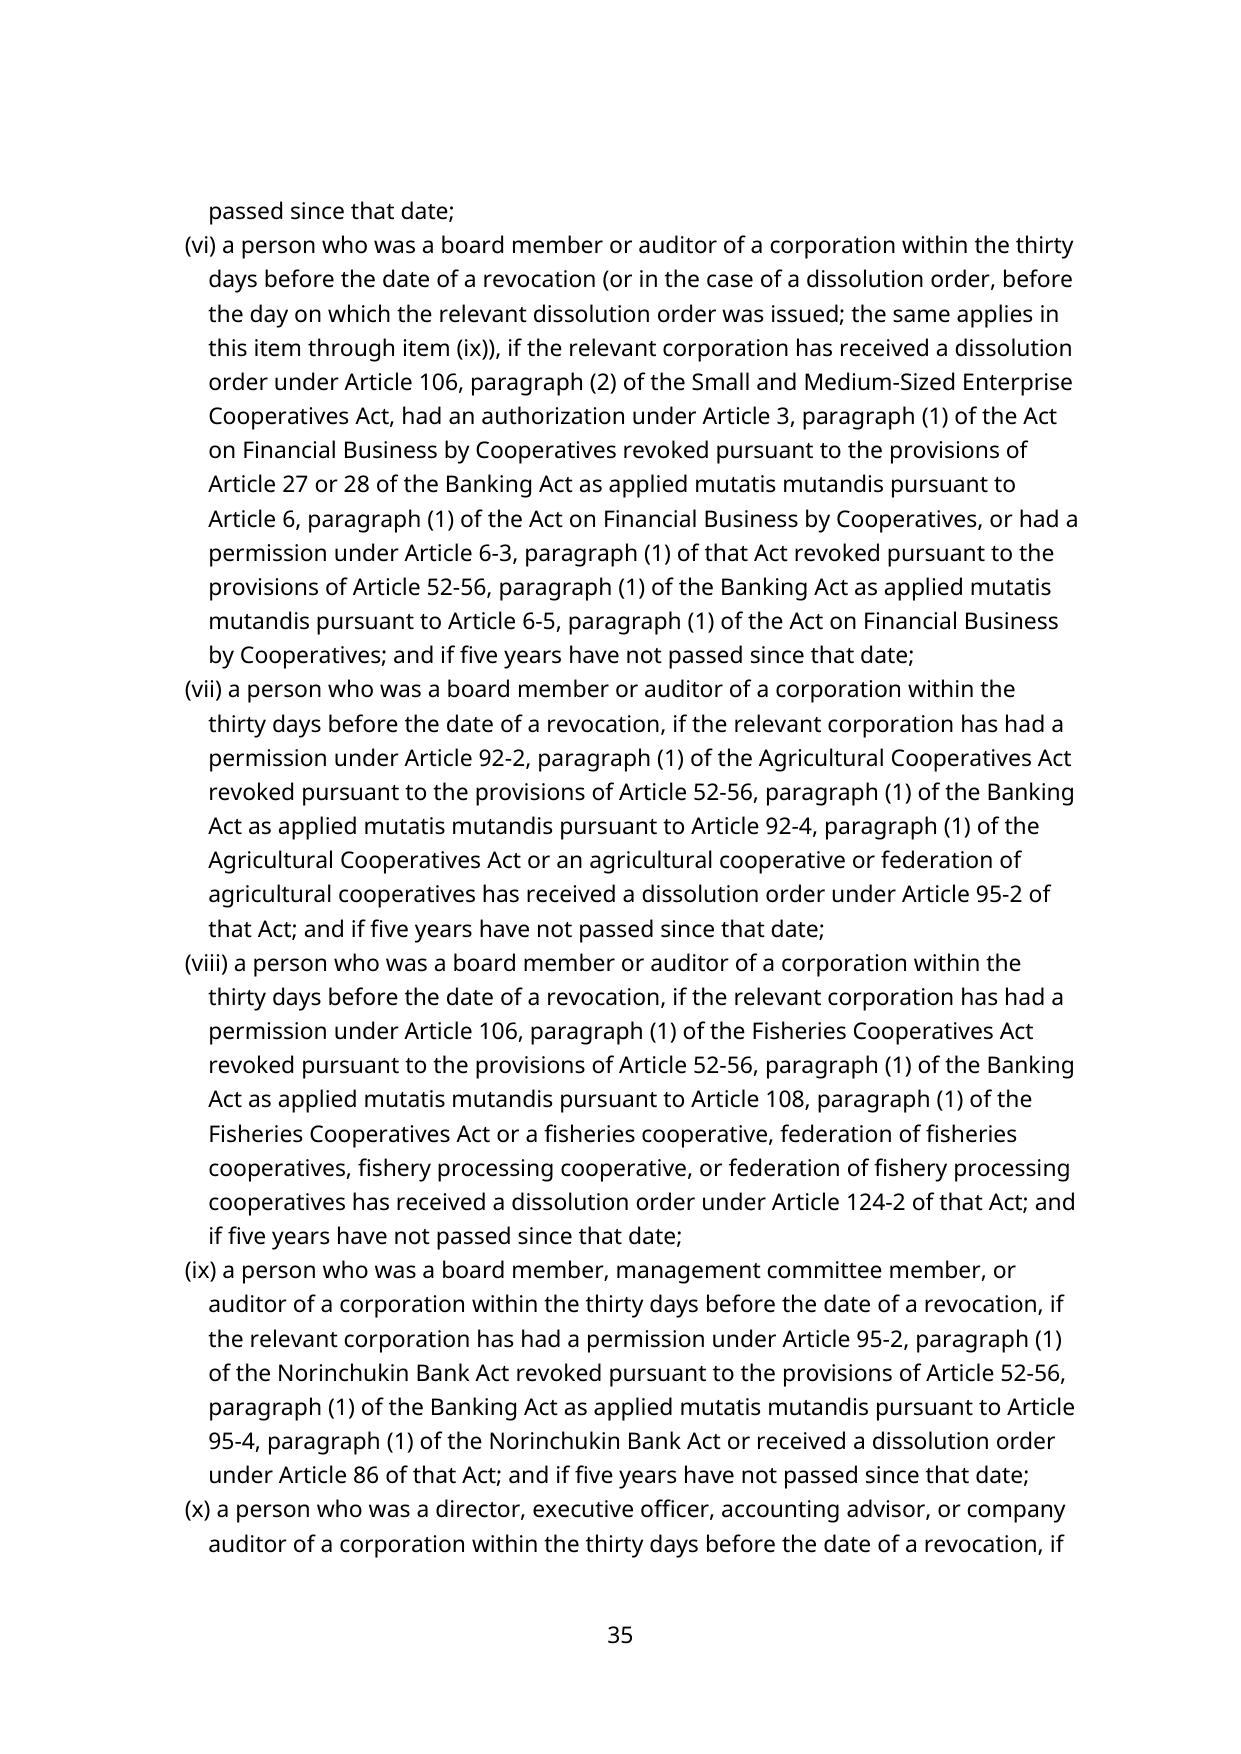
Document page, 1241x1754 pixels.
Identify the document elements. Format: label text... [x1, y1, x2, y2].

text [184, 1492, 1079, 1560]
text (vi) a person who was a board member or auditor of a corporation within the thirty days before the date of a revocation (or in the case of a dissolution order, before the day on which the relevant dissolution order was issued; the same applies in this item through item (ix)), if the relevant corporation has received a dissolution order under Article 106, paragraph (2) of the Small and Medium-Sized Enterprise Cooperatives Act, had an authorization under Article 3, paragraph (1) of the Act on Financial Business by Cooperatives revoked pursuant to the provisions of Article 27 or 28 of the Banking Act as applied mutatis mutandis pursuant to Article 6, paragraph (1) of the Act on Financial Business by Cooperatives, or had a permission under Article 6-3, paragraph (1) of that Act revoked pursuant to the provisions of Article 52-56, paragraph (1) of the Banking Act as applied mutatis mutandis pursuant to Article 6-5, paragraph (1) of the Act on Financial Business by Cooperatives; and if five years have not passed since that date; [184, 228, 1079, 672]
text (ix) a person who was a board member, management committee member, or auditor of a corporation within the thirty days before the date of a revocation, if the relevant corporation has had a permission under Article 95-2, paragraph (1) of the Norinchukin Bank Act revoked pursuant to the provisions of Article 52-56, paragraph (1) of the Banking Act as applied mutatis mutandis pursuant to Article 95-4, paragraph (1) of the Norinchukin Bank Act or received a dissolution order under Article 86 of that Act; and if five years have not passed since that date; [184, 1253, 1079, 1492]
text (viii) a person who was a board member or auditor of a corporation within the thirty days before the date of a revocation, if the relevant corporation has had a permission under Article 106, paragraph (1) of the Fisheries Cooperatives Act revoked pursuant to the provisions of Article 52-56, paragraph (1) of the Banking Act as applied mutatis mutandis pursuant to Article 108, paragraph (1) of the Fisheries Cooperatives Act or a fisheries cooperative, federation of fisheries cooperatives, fishery processing cooperative, or federation of fishery processing cooperatives has received a dissolution order under Article 124-2 of that Act; and if five years have not passed since that date; [184, 945, 1079, 1253]
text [184, 194, 1079, 228]
text (vii) a person who was a board member or auditor of a corporation within the thirty days before the date of a revocation, if the relevant corporation has had a permission under Article 92-2, paragraph (1) of the Agricultural Cooperatives Act revoked pursuant to the provisions of Article 52-56, paragraph (1) of the Banking Act as applied mutatis mutandis pursuant to Article 92-4, paragraph (1) of the Agricultural Cooperatives Act or an agricultural cooperative or federation of agricultural cooperatives has received a dissolution order under Article 95-2 of that Act; and if five years have not passed since that date; [184, 672, 1079, 945]
